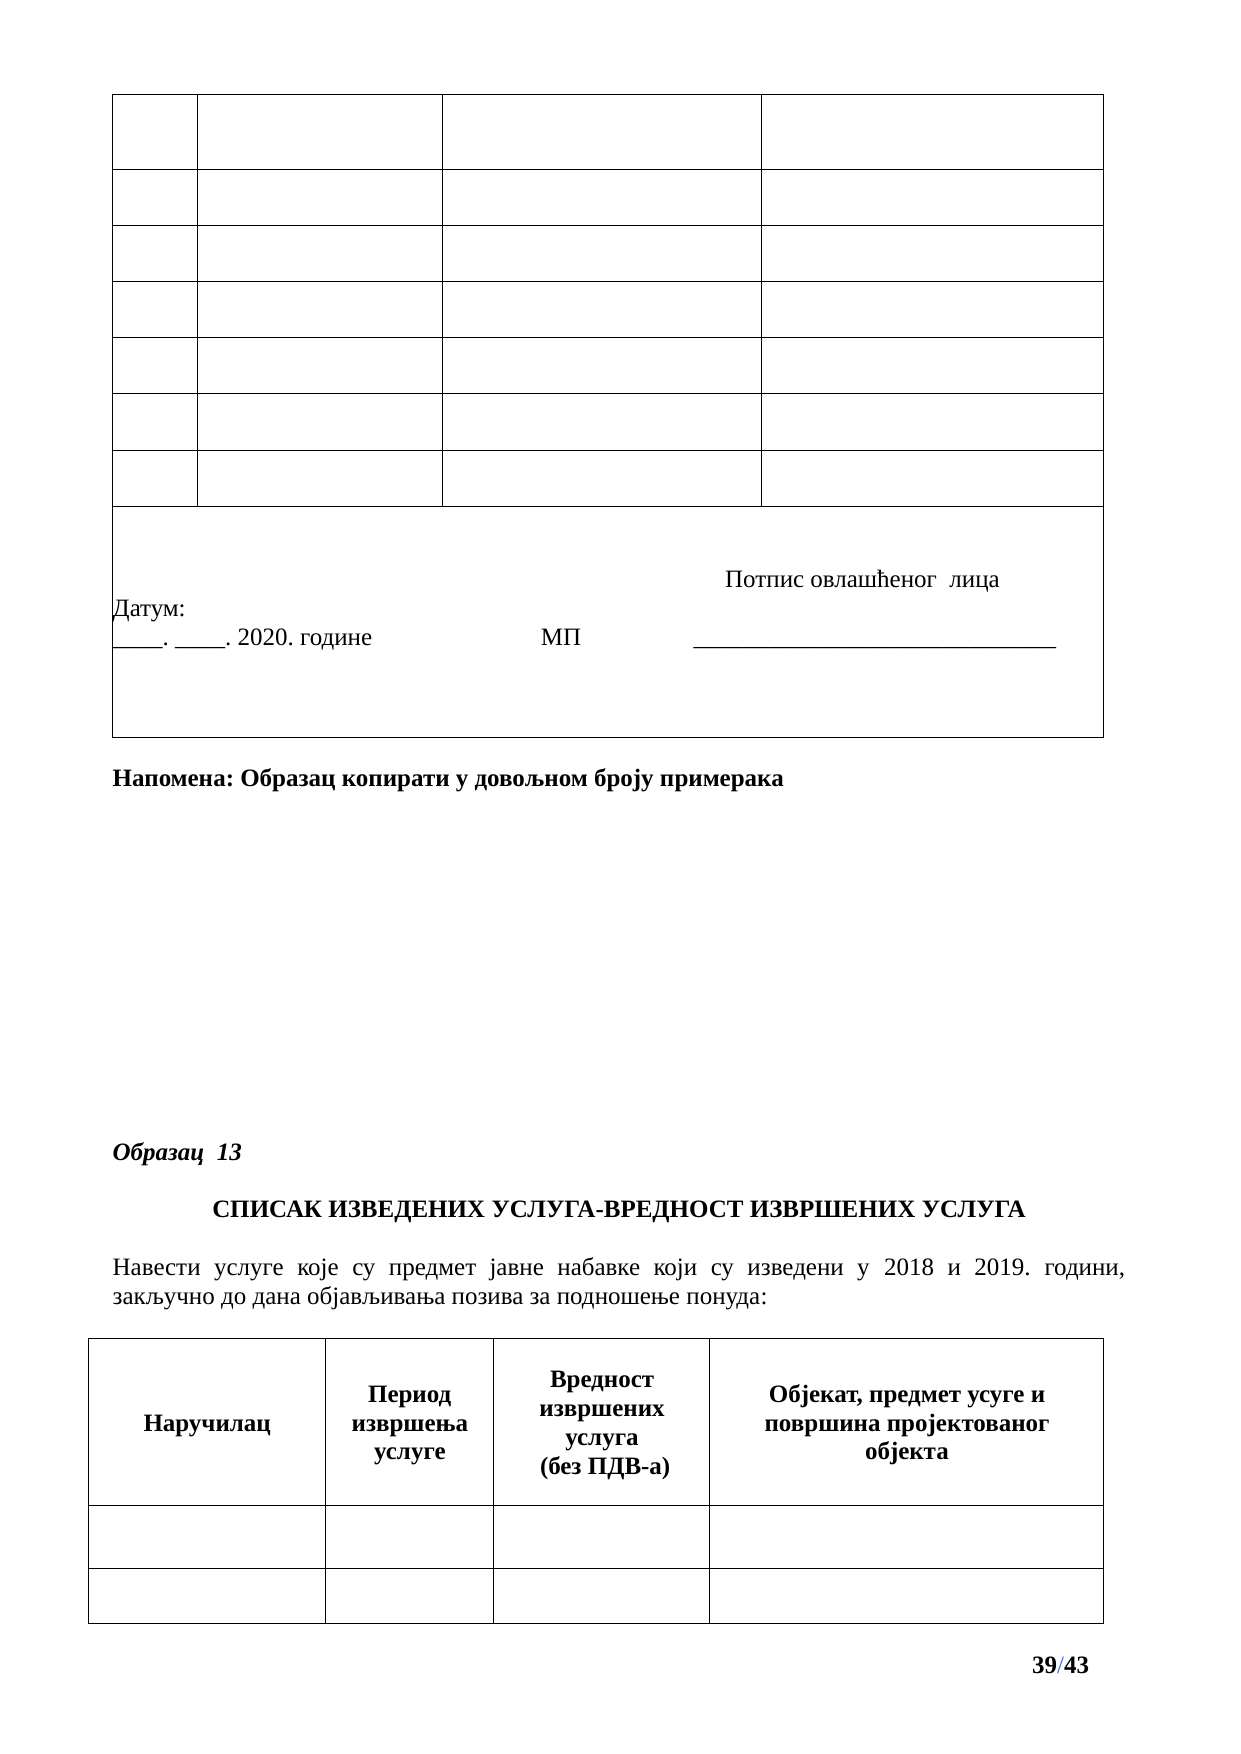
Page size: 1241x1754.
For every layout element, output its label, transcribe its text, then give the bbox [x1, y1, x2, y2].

table_cell [113, 451, 197, 506]
table_cell [443, 170, 761, 225]
table_cell [198, 394, 442, 450]
table_header Објекат, предмет усуге и површина пројектованог објекта [710, 1339, 1103, 1505]
table_cell [113, 394, 197, 450]
table_cell [198, 451, 442, 506]
table_cell [443, 338, 761, 393]
table_cell [443, 95, 761, 169]
table_cell [443, 282, 761, 337]
table_cell [113, 226, 197, 281]
table_cell [710, 1506, 1103, 1568]
table_cell [113, 95, 197, 169]
table_cell [762, 282, 1103, 337]
text Образац 13 [112, 1137, 1125, 1166]
text Напомена: Образац копирати у довољном броју примерака [112, 763, 1125, 792]
text СПИСАК ИЗВЕДЕНИХ УСЛУГА-ВРЕДНОСТ ИЗВРШЕНИХ УСЛУГА [112, 1194, 1125, 1223]
table_cell [89, 1569, 325, 1622]
table_cell [443, 394, 761, 450]
table_cell [89, 1506, 325, 1568]
table_cell [762, 226, 1103, 281]
table_cell [762, 394, 1103, 450]
text Навести услуге које су предмет јавне набавке који су изведени у 2018 и 2019. години, закључно до дана објављивања позива за подношење понуда: [112, 1252, 1125, 1309]
table_cell [113, 338, 197, 393]
table_cell [443, 226, 761, 281]
table_cell [762, 170, 1103, 225]
table_cell [494, 1506, 709, 1568]
table_cell [762, 95, 1103, 169]
table_cell Потпис овлашћеног лица Датум: ____. ____. 2020. године МП _____________________________ [113, 507, 1103, 737]
table_header Наручилац [89, 1339, 325, 1505]
table_cell [326, 1569, 493, 1622]
table_cell [762, 338, 1103, 393]
table_cell [494, 1569, 709, 1622]
table_cell [710, 1569, 1103, 1622]
table_cell [443, 451, 761, 506]
table_header Вредност извршених услуга (без ПДВ-а) [494, 1339, 709, 1505]
table_cell [198, 282, 442, 337]
table_cell [326, 1506, 493, 1568]
table_cell [113, 170, 197, 225]
table_header Период извршења услуге [326, 1339, 493, 1505]
table_cell [198, 338, 442, 393]
table_cell [198, 226, 442, 281]
table_cell [762, 451, 1103, 506]
table_cell [113, 282, 197, 337]
table_cell [198, 170, 442, 225]
table_cell [198, 95, 442, 169]
